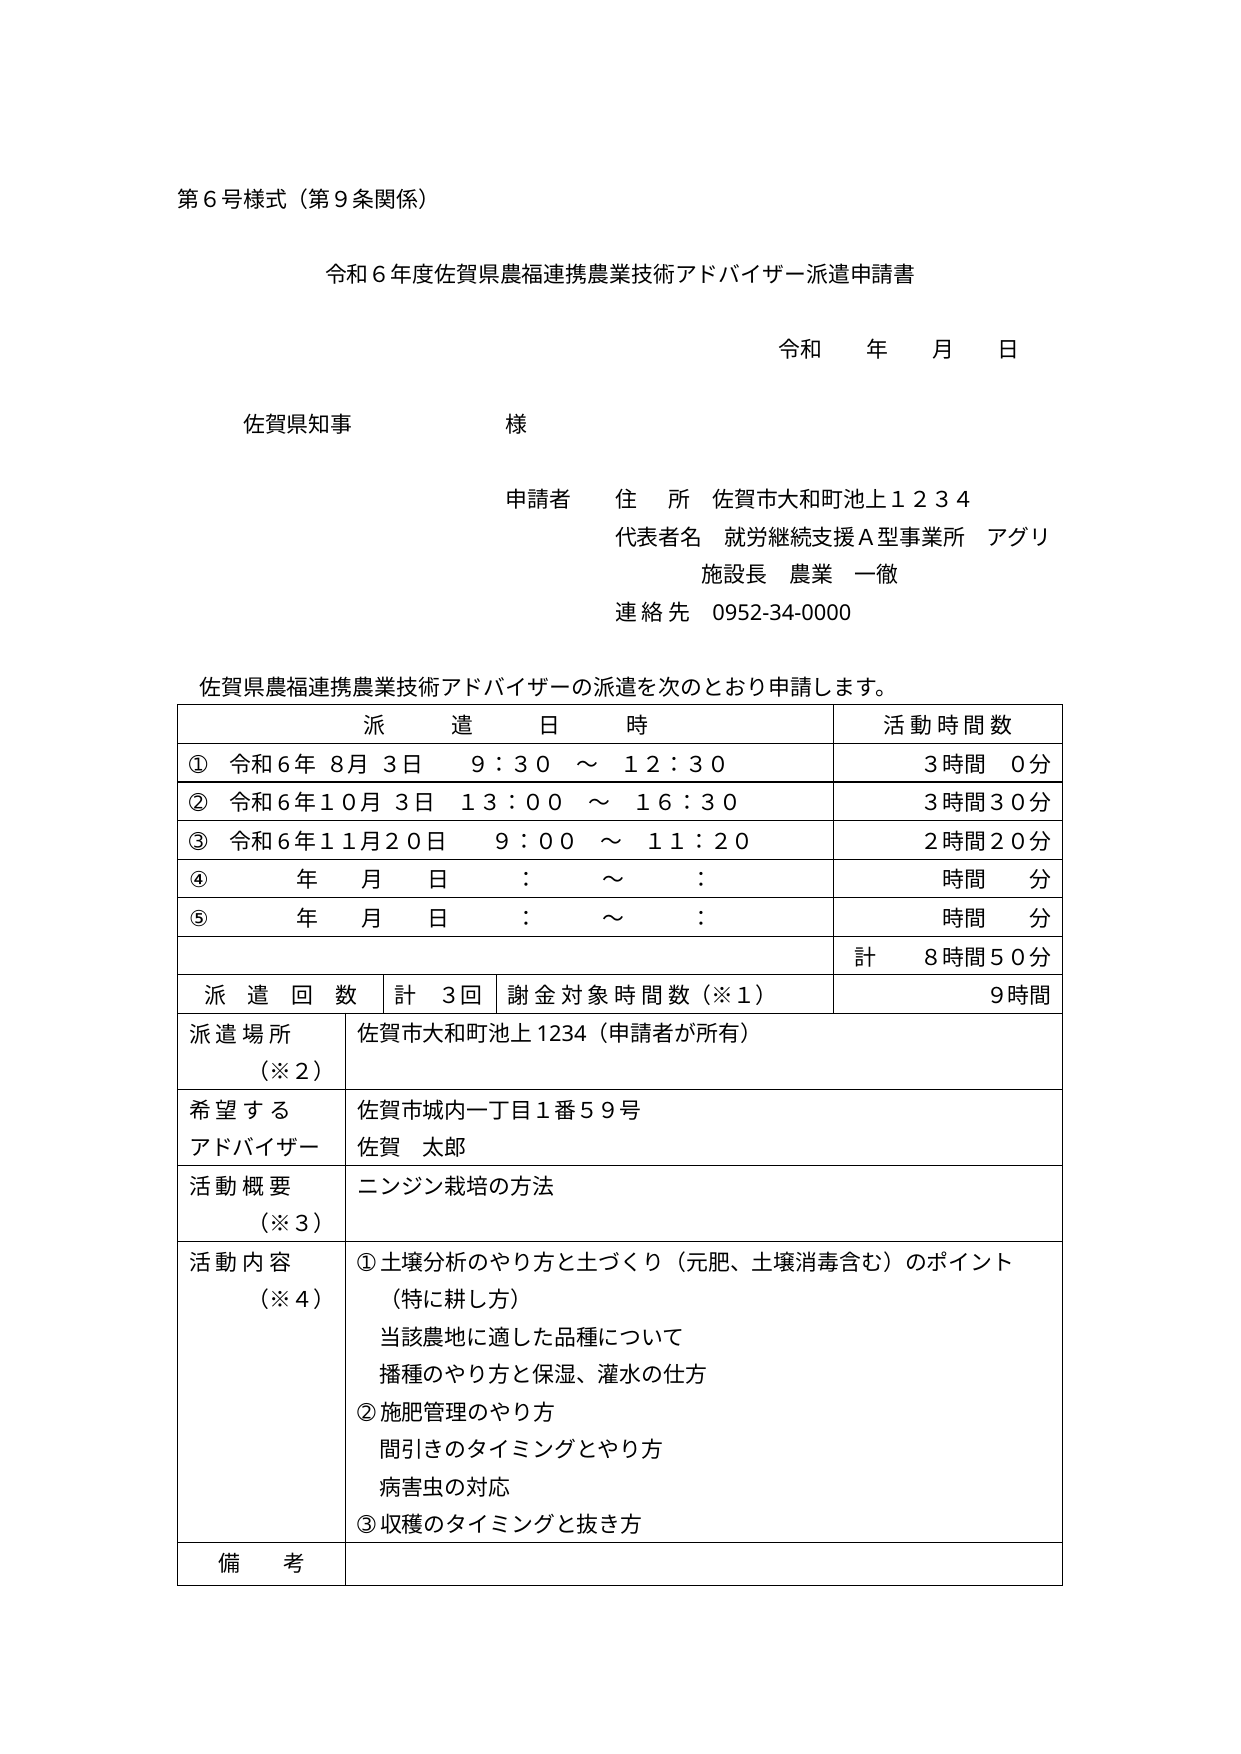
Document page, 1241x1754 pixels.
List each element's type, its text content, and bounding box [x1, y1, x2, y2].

table_cell 活 動 内 容 （※４） [178, 1242, 345, 1542]
table_cell 時間 分 [834, 860, 1062, 897]
table_cell 活 動 概 要 （※３） [178, 1166, 345, 1241]
text 令和６年度佐賀県農福連携農業技術アドバイザー派遣申請書 [177, 254, 1063, 292]
table_cell 希 望 す る アドバイザー [178, 1090, 345, 1165]
table_cell 佐賀市城内一丁目１番５９号 佐賀 太郎 [346, 1090, 1062, 1165]
table_header 活 動 時 間 数 [834, 705, 1062, 743]
table_cell ３時間 ０分 [834, 744, 1062, 781]
text 佐賀県知事 様 [177, 404, 1063, 442]
text 施設長 農業 一徹 [177, 554, 1063, 592]
table_cell ④ 年 月 日 ： ～ ： [178, 860, 833, 897]
table_cell ２時間２０分 [834, 821, 1062, 858]
table_cell 計 ８時間５０分 [834, 937, 1062, 974]
table_cell 佐賀市大和町池上1234（申請者が所有） [346, 1014, 1062, 1089]
table_cell 派 遣 場 所 （※２） [178, 1014, 345, 1089]
table_cell ➀土壌分析のやり方と土づくり（元肥、土壌消毒含む）のポイント （特に耕し方） 当該農地に適した品種について 播種のやり方と保湿、灌水の仕方 ➁施肥管理のやり方 間引きのタイミングとやり方 病害虫の対応 ➂収穫のタイミングと抜き方 [346, 1242, 1062, 1542]
text 第６号様式（第９条関係） [177, 179, 1063, 217]
table_cell ニンジン栽培の方法 [346, 1166, 1062, 1241]
table_cell 派 遣 回 数 [178, 975, 383, 1013]
table_cell 備 考 [178, 1543, 345, 1585]
table_cell ➂ 令和6年１１月２０日 ９：００ ～ １１：２０ [178, 821, 833, 858]
table_cell 時間 分 [834, 898, 1062, 936]
table_cell ➀ 令和6年 ８月 ３日 ９：３０ ～ １２：３０ [178, 744, 833, 781]
table_cell [346, 1543, 1062, 1585]
table_cell ３時間３０分 [834, 783, 1062, 820]
table_cell 計 ３回 [384, 975, 496, 1013]
table_cell 謝 金 対 象 時 間 数（※１） [497, 975, 833, 1013]
table_cell ９時間 [834, 975, 1062, 1013]
text 代表者名 就労継続支援Ａ型事業所 アグリ [177, 517, 1063, 554]
text 令和 年 月 日 [177, 329, 1019, 367]
table_cell ➁ 令和6年１０月 ３日 １３：００ ～ １６：３０ [178, 783, 833, 820]
table_cell ⑤ 年 月 日 ： ～ ： [178, 898, 833, 936]
table_cell [178, 937, 833, 974]
table_header 派 遣 日 時 [178, 705, 833, 743]
text 連 絡 先 0952-34-0000 [177, 592, 1063, 629]
text 申請者 住 所 佐賀市大和町池上１２３４ [177, 479, 1063, 517]
text 佐賀県農福連携農業技術アドバイザーの派遣を次のとおり申請します。 [177, 667, 1063, 704]
